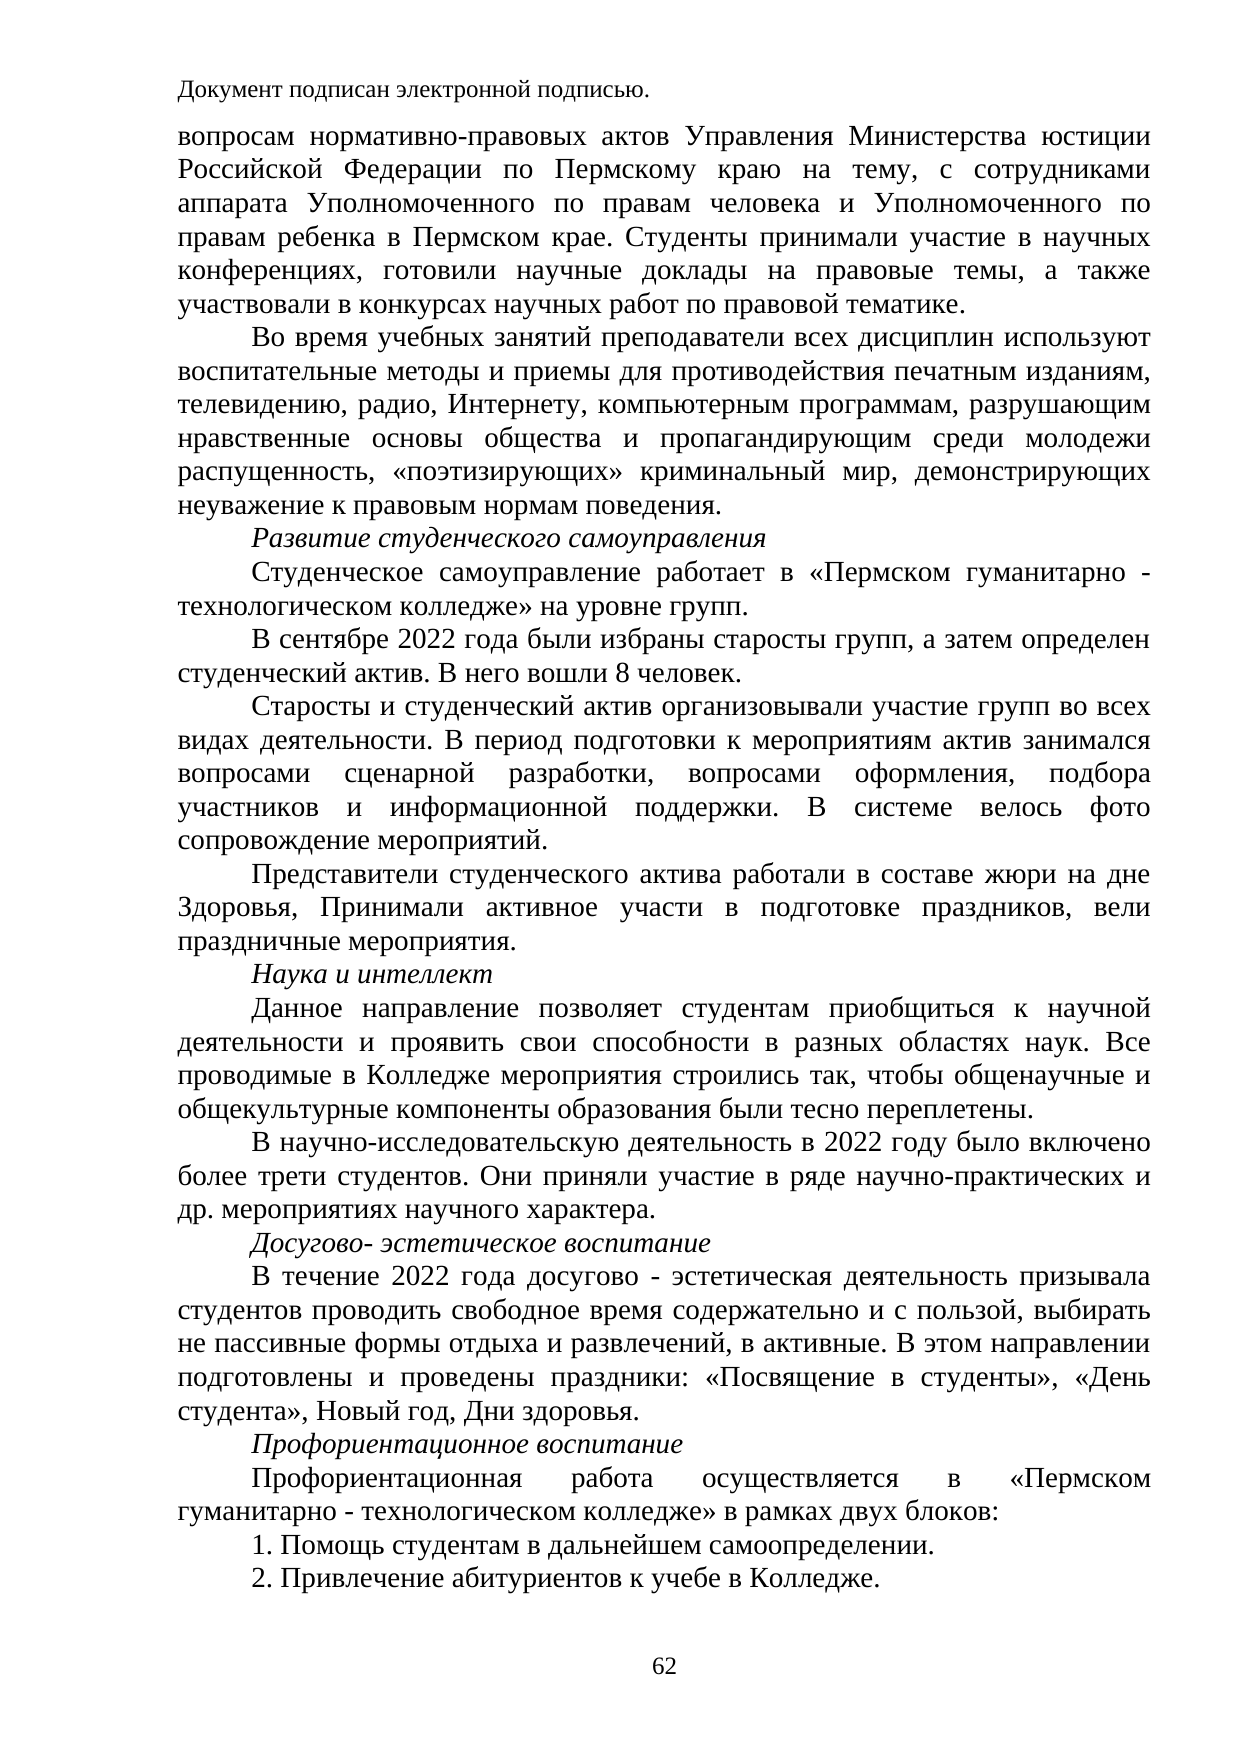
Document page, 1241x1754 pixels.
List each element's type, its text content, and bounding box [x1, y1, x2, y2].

text Досугово- эстетическое воспитание [177, 1225, 1152, 1258]
text Старосты и студенческий актив организовывали участие групп во всех видах деятельности. В период подготовки к мероприятиям актив занимался вопросами сценарной разработки, вопросами оформления, подбора участников и информационной поддержки. В системе велось фото сопровождение мероприятий. [177, 688, 1152, 856]
text Студенческое самоуправление работает в «Пермском гуманитарно - технологическом колледже» на уровне групп. [177, 554, 1152, 621]
text В сентябре 2022 года были избраны старосты групп, а затем определен студенческий актив. В него вошли 8 человек. [177, 621, 1152, 688]
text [177, 118, 1152, 319]
text 1. Помощь студентам в дальнейшем самоопределении. [177, 1527, 1152, 1560]
text Наука и интеллект [177, 957, 1152, 990]
text Представители студенческого актива работали в составе жюри на дне Здоровья, Принимали активное участи в подготовке праздников, вели праздничные мероприятия. [177, 856, 1152, 957]
text Профориентационная работа осуществляется в «Пермском гуманитарно - технологическом колледже» в рамках двух блоков: [177, 1460, 1152, 1527]
text В научно-исследовательскую деятельность в 2022 году было включено более трети студентов. Они приняли участие в ряде научно-практических и др. мероприятиях научного характера. [177, 1124, 1152, 1225]
text Данное направление позволяет студентам приобщиться к научной деятельности и проявить свои способности в разных областях наук. Все проводимые в Колледже мероприятия строились так, чтобы общенаучные и общекультурные компоненты образования были тесно переплетены. [177, 990, 1152, 1124]
text 2. Привлечение абитуриентов к учебе в Колледже. [177, 1560, 1152, 1594]
text Профориентационное воспитание [177, 1426, 1152, 1460]
text Во время учебных занятий преподаватели всех дисциплин используют воспитательные методы и приемы для противодействия печатным изданиям, телевидению, радио, Интернету, компьютерным программам, разрушающим нравственные основы общества и пропагандирующим среди молодежи распущенность, «поэтизирующих» криминальный мир, демонстрирующих неуважение к правовым нормам поведения. [177, 319, 1152, 521]
text В течение 2022 года досугово - эстетическая деятельность призывала студентов проводить свободное время содержательно и с пользой, выбирать не пассивные формы отдыха и развлечений, в активные. В этом направлении подготовлены и проведены праздники: «Посвящение в студенты», «День студента», Новый год, Дни здоровья. [177, 1258, 1152, 1426]
text Развитие студенческого самоуправления [177, 521, 1152, 554]
